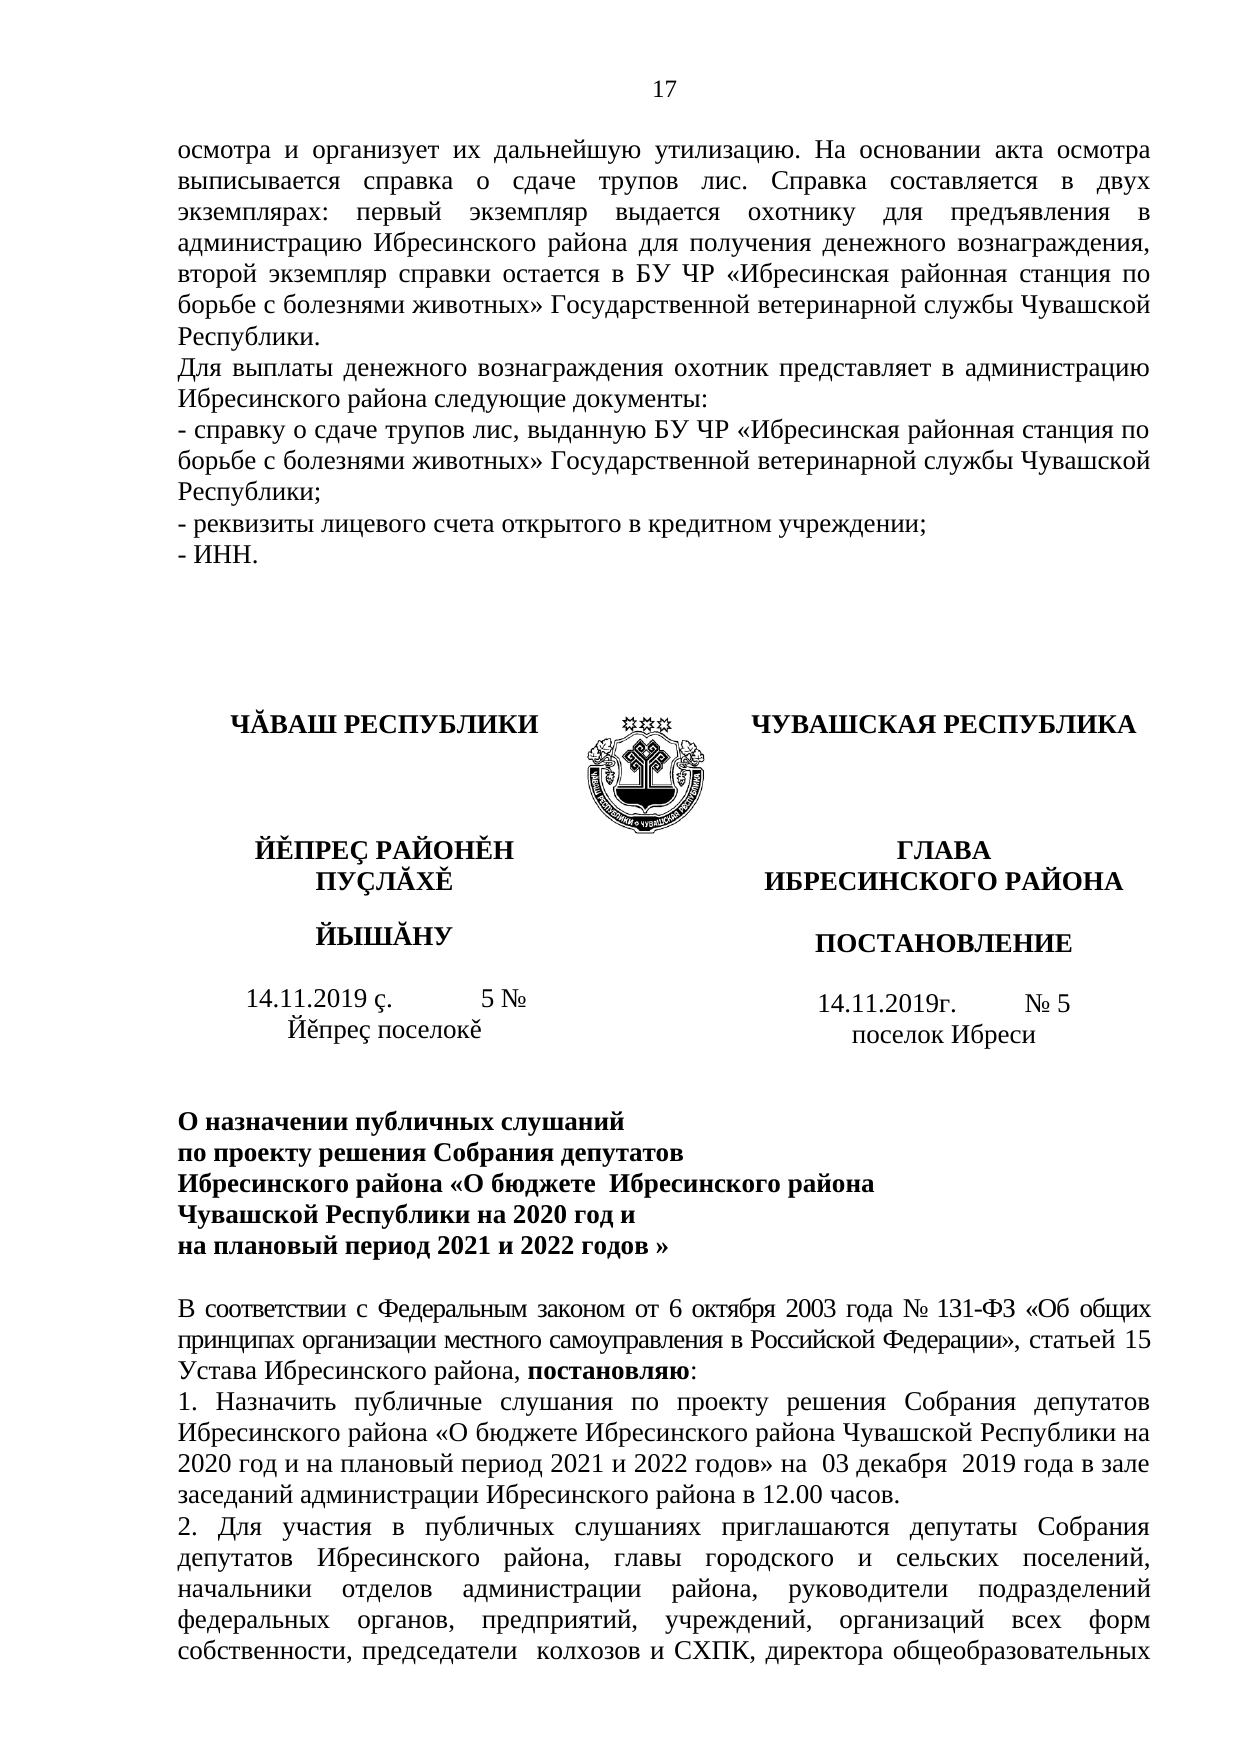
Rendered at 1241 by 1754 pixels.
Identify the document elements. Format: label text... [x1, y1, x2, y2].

text на плановый период 2021 и 2022 годов » [177, 1229, 1152, 1261]
text 1. Назначить публичные слушания по проекту решения Собрания депутатов Ибресинского района «О бюджете Ибресинского района Чувашской Республики на 2020 год и на плановый период 2021 и 2022 годов» на 03 декабря 2019 года в зале заседаний администрации Ибресинского района в 12.00 часов. [177, 1385, 1152, 1510]
picture [586, 715, 705, 834]
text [177, 133, 1152, 351]
text Чувашской Республики на 2020 год и [177, 1198, 1152, 1229]
text - справку о сдаче трупов лис, выданную БУ ЧР «Ибресинская районная станция по борьбе с болезнями животных» Государственной ветеринарной службы Чувашской Республики; [177, 413, 1152, 507]
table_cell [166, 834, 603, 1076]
text Для выплаты денежного вознаграждения охотник представляет в администрацию Ибресинского района следующие документы: [177, 351, 1152, 413]
text по проекту решения Собрания депутатов [177, 1136, 1152, 1167]
text - ИНН. [177, 538, 1152, 569]
text О назначении публичных слушаний [177, 1105, 1152, 1136]
text В соответствии с Федеральным законом от 6 октября 2003 года № 131-ФЗ «Об общих принципах организации местного самоуправления в Российской Федерации», статьей 15 Устава Ибресинского района, постановляю: [177, 1292, 1152, 1385]
text Ибресинского района «О бюджете Ибресинского района [177, 1167, 1152, 1198]
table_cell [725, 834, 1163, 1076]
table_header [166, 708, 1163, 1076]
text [177, 1510, 1152, 1666]
text - реквизиты лицевого счета открытого в кредитном учреждении; [177, 507, 1152, 538]
